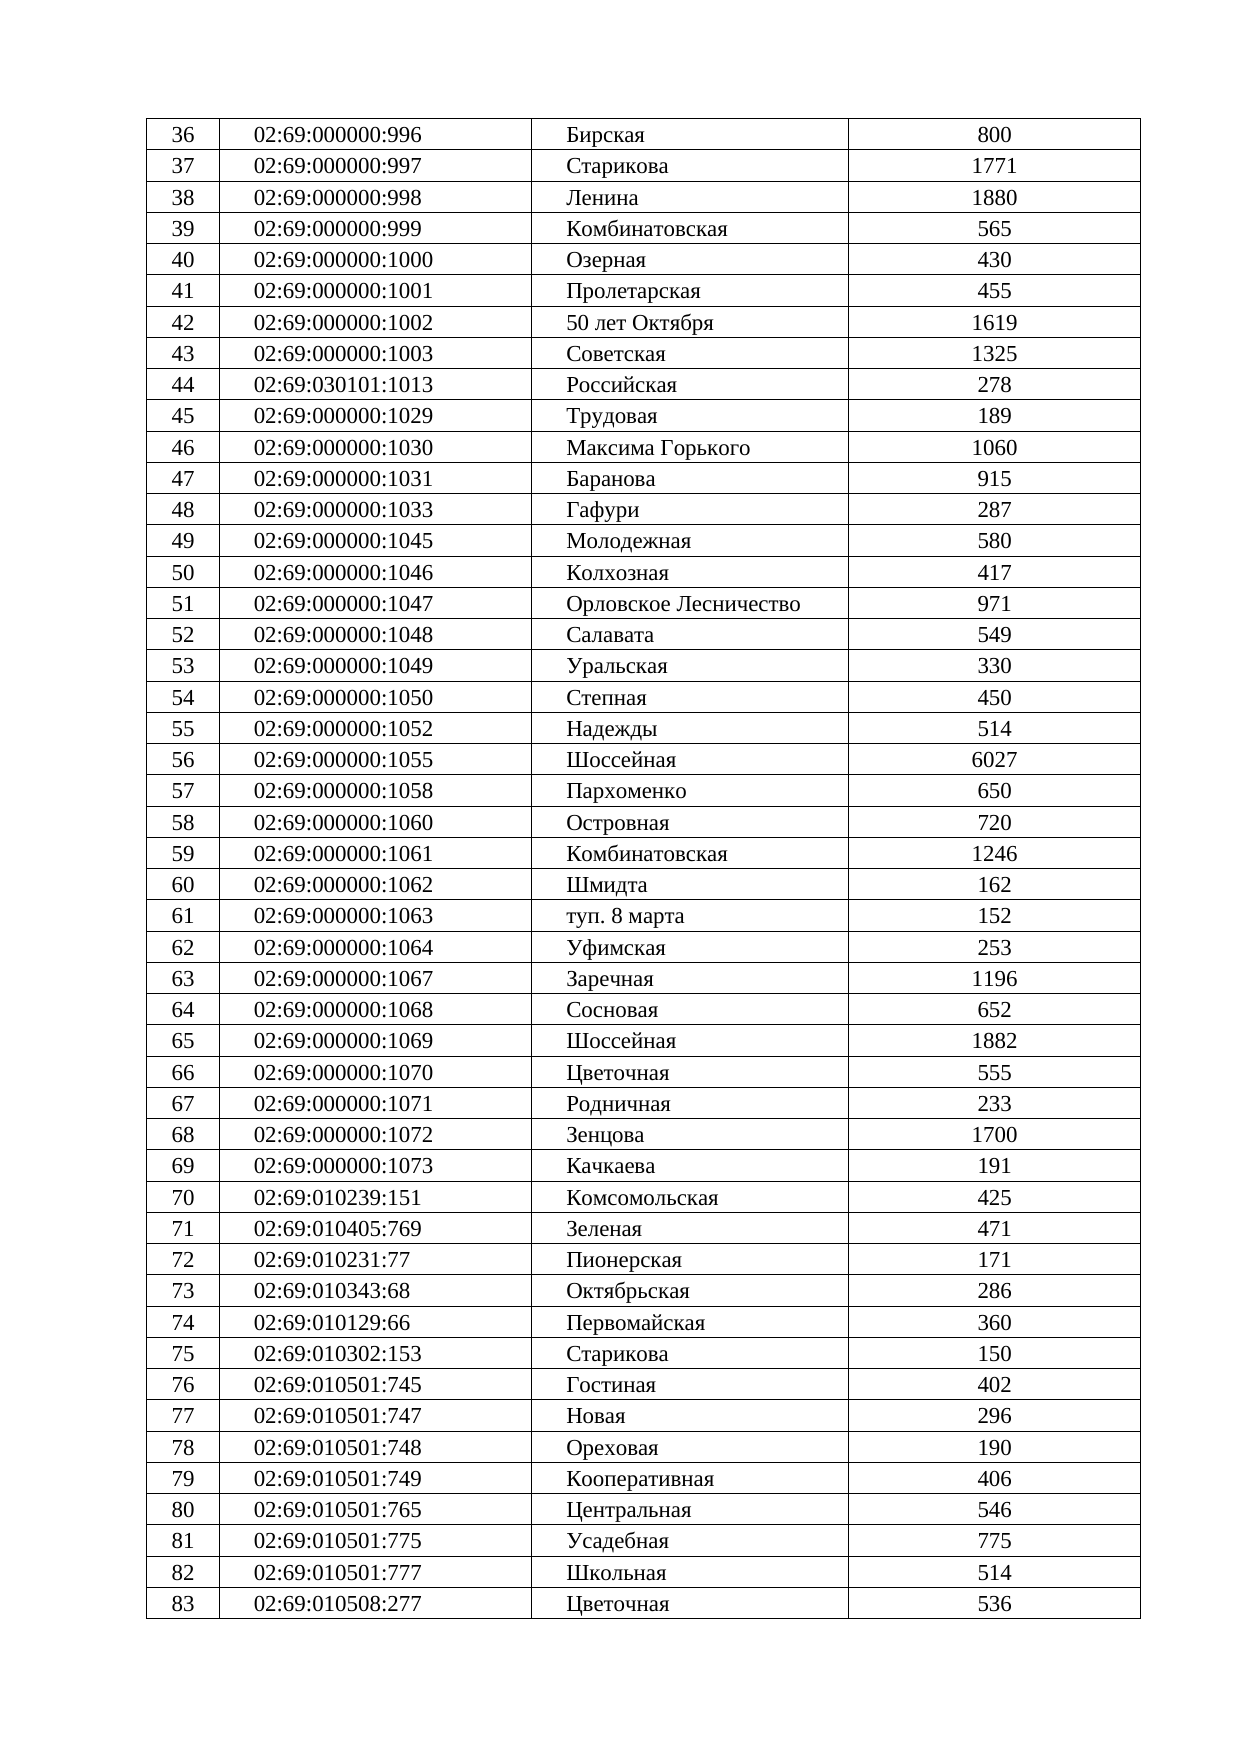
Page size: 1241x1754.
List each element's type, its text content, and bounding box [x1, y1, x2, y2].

table_cell 330 [849, 650, 1140, 681]
table_cell 50 [147, 557, 219, 587]
table_cell 02:69:000000:1070 [220, 1057, 531, 1087]
table_cell Молодежная [532, 525, 848, 556]
table_cell 02:69:010508:277 [220, 1588, 531, 1618]
table_cell 720 [849, 807, 1140, 837]
table_cell 1771 [849, 150, 1140, 181]
table_cell Усадебная [532, 1525, 848, 1556]
table_cell Кооперативная [532, 1463, 848, 1493]
table_cell 287 [849, 494, 1140, 524]
table_cell Качкаева [532, 1150, 848, 1181]
table_cell 406 [849, 1463, 1140, 1493]
table_cell 402 [849, 1369, 1140, 1399]
table_cell 51 [147, 588, 219, 618]
table_cell 455 [849, 275, 1140, 306]
table_cell 80 [147, 1494, 219, 1524]
table_cell 1060 [849, 432, 1140, 462]
table_cell 76 [147, 1369, 219, 1399]
table_cell 565 [849, 213, 1140, 243]
table_cell 1700 [849, 1119, 1140, 1149]
table_cell 514 [849, 1557, 1140, 1587]
table_cell 02:69:000000:1055 [220, 744, 531, 774]
table_cell 02:69:010501:747 [220, 1400, 531, 1431]
table_cell Школьная [532, 1557, 848, 1587]
table_cell 233 [849, 1088, 1140, 1118]
table_cell 189 [849, 400, 1140, 431]
table_cell 02:69:000000:1072 [220, 1119, 531, 1149]
table_cell 6027 [849, 744, 1140, 774]
table_cell 56 [147, 744, 219, 774]
table_cell 66 [147, 1057, 219, 1087]
table_cell 62 [147, 932, 219, 962]
table_cell Родничная [532, 1088, 848, 1118]
table_cell 63 [147, 963, 219, 993]
table_cell 55 [147, 713, 219, 743]
table_cell 02:69:010231:77 [220, 1244, 531, 1274]
table_cell 02:69:000000:1063 [220, 900, 531, 931]
table_cell 02:69:000000:1029 [220, 400, 531, 431]
table_cell туп. 8 марта [532, 900, 848, 931]
table_cell 02:69:010239:151 [220, 1182, 531, 1212]
table_cell Центральная [532, 1494, 848, 1524]
table_cell 60 [147, 869, 219, 899]
table_cell 536 [849, 1588, 1140, 1618]
table_cell 82 [147, 1557, 219, 1587]
table_cell Гафури [532, 494, 848, 524]
table_cell Ленина [532, 182, 848, 212]
table_cell 296 [849, 1400, 1140, 1431]
table_cell Трудовая [532, 400, 848, 431]
table_cell Российская [532, 369, 848, 399]
table_cell 1882 [849, 1025, 1140, 1056]
table_cell 58 [147, 807, 219, 837]
table_cell 02:69:000000:1069 [220, 1025, 531, 1056]
table_cell Пролетарская [532, 275, 848, 306]
table_cell 59 [147, 838, 219, 868]
table_cell 02:69:010405:769 [220, 1213, 531, 1243]
table_cell 650 [849, 775, 1140, 806]
table_cell Баранова [532, 463, 848, 493]
table_cell 52 [147, 619, 219, 649]
table_cell 02:69:000000:1052 [220, 713, 531, 743]
table_cell 171 [849, 1244, 1140, 1274]
table_cell 1196 [849, 963, 1140, 993]
table_cell 02:69:000000:1000 [220, 244, 531, 274]
table_cell 02:69:000000:996 [220, 119, 531, 149]
table_cell 02:69:010302:153 [220, 1338, 531, 1368]
table_cell Комсомольская [532, 1182, 848, 1212]
table_cell 02:69:000000:1003 [220, 338, 531, 368]
table_cell 162 [849, 869, 1140, 899]
table_cell 02:69:010501:749 [220, 1463, 531, 1493]
table_cell Новая [532, 1400, 848, 1431]
table_cell 49 [147, 525, 219, 556]
table_cell 02:69:000000:1031 [220, 463, 531, 493]
table_cell 64 [147, 994, 219, 1024]
table_cell 73 [147, 1275, 219, 1306]
table_cell 53 [147, 650, 219, 681]
table_cell 43 [147, 338, 219, 368]
table_cell Уральская [532, 650, 848, 681]
table_cell 471 [849, 1213, 1140, 1243]
table_cell 77 [147, 1400, 219, 1431]
table_cell 02:69:000000:1050 [220, 682, 531, 712]
table_cell 150 [849, 1338, 1140, 1368]
table_cell Ореховая [532, 1432, 848, 1462]
table_cell 02:69:000000:1030 [220, 432, 531, 462]
table_cell 549 [849, 619, 1140, 649]
table_cell 02:69:000000:1047 [220, 588, 531, 618]
table_cell 02:69:000000:999 [220, 213, 531, 243]
table_cell 546 [849, 1494, 1140, 1524]
table_cell 45 [147, 400, 219, 431]
table_cell 40 [147, 244, 219, 274]
table_cell Заречная [532, 963, 848, 993]
table_cell 02:69:000000:1049 [220, 650, 531, 681]
table_cell Старикова [532, 150, 848, 181]
table_cell Цветочная [532, 1588, 848, 1618]
table_cell 72 [147, 1244, 219, 1274]
table_cell 286 [849, 1275, 1140, 1306]
table_cell 1325 [849, 338, 1140, 368]
table_cell 37 [147, 150, 219, 181]
table_cell Цветочная [532, 1057, 848, 1087]
table_cell Шоссейная [532, 744, 848, 774]
table_cell 1880 [849, 182, 1140, 212]
table_cell 02:69:000000:1033 [220, 494, 531, 524]
table_cell 02:69:030101:1013 [220, 369, 531, 399]
table_cell Комбинатовская [532, 213, 848, 243]
table_cell 41 [147, 275, 219, 306]
table_cell 75 [147, 1338, 219, 1368]
table_cell 78 [147, 1432, 219, 1462]
table_cell 36 [147, 119, 219, 149]
table_cell 69 [147, 1150, 219, 1181]
table_cell 191 [849, 1150, 1140, 1181]
table_cell Пионерская [532, 1244, 848, 1274]
table_cell 360 [849, 1307, 1140, 1337]
table_cell 39 [147, 213, 219, 243]
table_cell 02:69:010129:66 [220, 1307, 531, 1337]
table_cell 775 [849, 1525, 1140, 1556]
table_cell 915 [849, 463, 1140, 493]
table_cell 425 [849, 1182, 1140, 1212]
table_cell 1619 [849, 307, 1140, 337]
table_cell Колхозная [532, 557, 848, 587]
table_cell 652 [849, 994, 1140, 1024]
table_cell 02:69:000000:1060 [220, 807, 531, 837]
table_cell Октябрьская [532, 1275, 848, 1306]
table_cell Орловское Лесничество [532, 588, 848, 618]
table_cell 42 [147, 307, 219, 337]
table_cell 02:69:000000:1045 [220, 525, 531, 556]
table_cell Степная [532, 682, 848, 712]
table_cell 02:69:000000:1048 [220, 619, 531, 649]
table_cell 02:69:000000:1001 [220, 275, 531, 306]
table_cell 02:69:010343:68 [220, 1275, 531, 1306]
table_cell 02:69:000000:1002 [220, 307, 531, 337]
table_cell 02:69:000000:1058 [220, 775, 531, 806]
table_cell Зеленая [532, 1213, 848, 1243]
table_cell 68 [147, 1119, 219, 1149]
table_cell Гостиная [532, 1369, 848, 1399]
table_cell Шмидта [532, 869, 848, 899]
table_cell Уфимская [532, 932, 848, 962]
table_cell 02:69:000000:997 [220, 150, 531, 181]
table_cell 50 лет Октября [532, 307, 848, 337]
table_cell 65 [147, 1025, 219, 1056]
table_cell 430 [849, 244, 1140, 274]
table_cell 02:69:010501:745 [220, 1369, 531, 1399]
table_cell 57 [147, 775, 219, 806]
table_cell 83 [147, 1588, 219, 1618]
table_cell 580 [849, 525, 1140, 556]
table_cell Островная [532, 807, 848, 837]
table_cell 02:69:000000:1064 [220, 932, 531, 962]
table_cell 02:69:000000:1071 [220, 1088, 531, 1118]
table_cell Старикова [532, 1338, 848, 1368]
table_cell Зенцова [532, 1119, 848, 1149]
table_cell 71 [147, 1213, 219, 1243]
table_cell 800 [849, 119, 1140, 149]
table_cell 555 [849, 1057, 1140, 1087]
table_cell Шоссейная [532, 1025, 848, 1056]
table_cell 02:69:000000:1067 [220, 963, 531, 993]
table_cell 81 [147, 1525, 219, 1556]
table_cell 02:69:000000:1062 [220, 869, 531, 899]
table_cell 02:69:000000:1046 [220, 557, 531, 587]
table_cell 54 [147, 682, 219, 712]
table_cell 02:69:010501:775 [220, 1525, 531, 1556]
table_cell Советская [532, 338, 848, 368]
table_cell 70 [147, 1182, 219, 1212]
table_cell Надежды [532, 713, 848, 743]
table_cell Бирская [532, 119, 848, 149]
table_cell 44 [147, 369, 219, 399]
table_cell 67 [147, 1088, 219, 1118]
table_cell 02:69:000000:1061 [220, 838, 531, 868]
table_cell 46 [147, 432, 219, 462]
table_cell 48 [147, 494, 219, 524]
table_cell 971 [849, 588, 1140, 618]
table_cell Сосновая [532, 994, 848, 1024]
table_cell Салавата [532, 619, 848, 649]
table_cell 02:69:000000:1068 [220, 994, 531, 1024]
table_cell 514 [849, 713, 1140, 743]
table_cell 61 [147, 900, 219, 931]
table_cell Озерная [532, 244, 848, 274]
table_cell Пархоменко [532, 775, 848, 806]
table_cell 152 [849, 900, 1140, 931]
table_cell 02:69:010501:765 [220, 1494, 531, 1524]
table_cell 450 [849, 682, 1140, 712]
table_cell 02:69:010501:777 [220, 1557, 531, 1587]
table_cell 38 [147, 182, 219, 212]
table_cell 02:69:000000:998 [220, 182, 531, 212]
table_cell 190 [849, 1432, 1140, 1462]
table_cell 74 [147, 1307, 219, 1337]
table_cell 278 [849, 369, 1140, 399]
table_cell 47 [147, 463, 219, 493]
table_cell 1246 [849, 838, 1140, 868]
table_cell 79 [147, 1463, 219, 1493]
table_cell 02:69:000000:1073 [220, 1150, 531, 1181]
table_cell Комбинатовская [532, 838, 848, 868]
table_cell 417 [849, 557, 1140, 587]
table_cell Первомайская [532, 1307, 848, 1337]
table_cell 02:69:010501:748 [220, 1432, 531, 1462]
table_cell 253 [849, 932, 1140, 962]
table_cell Максима Горького [532, 432, 848, 462]
